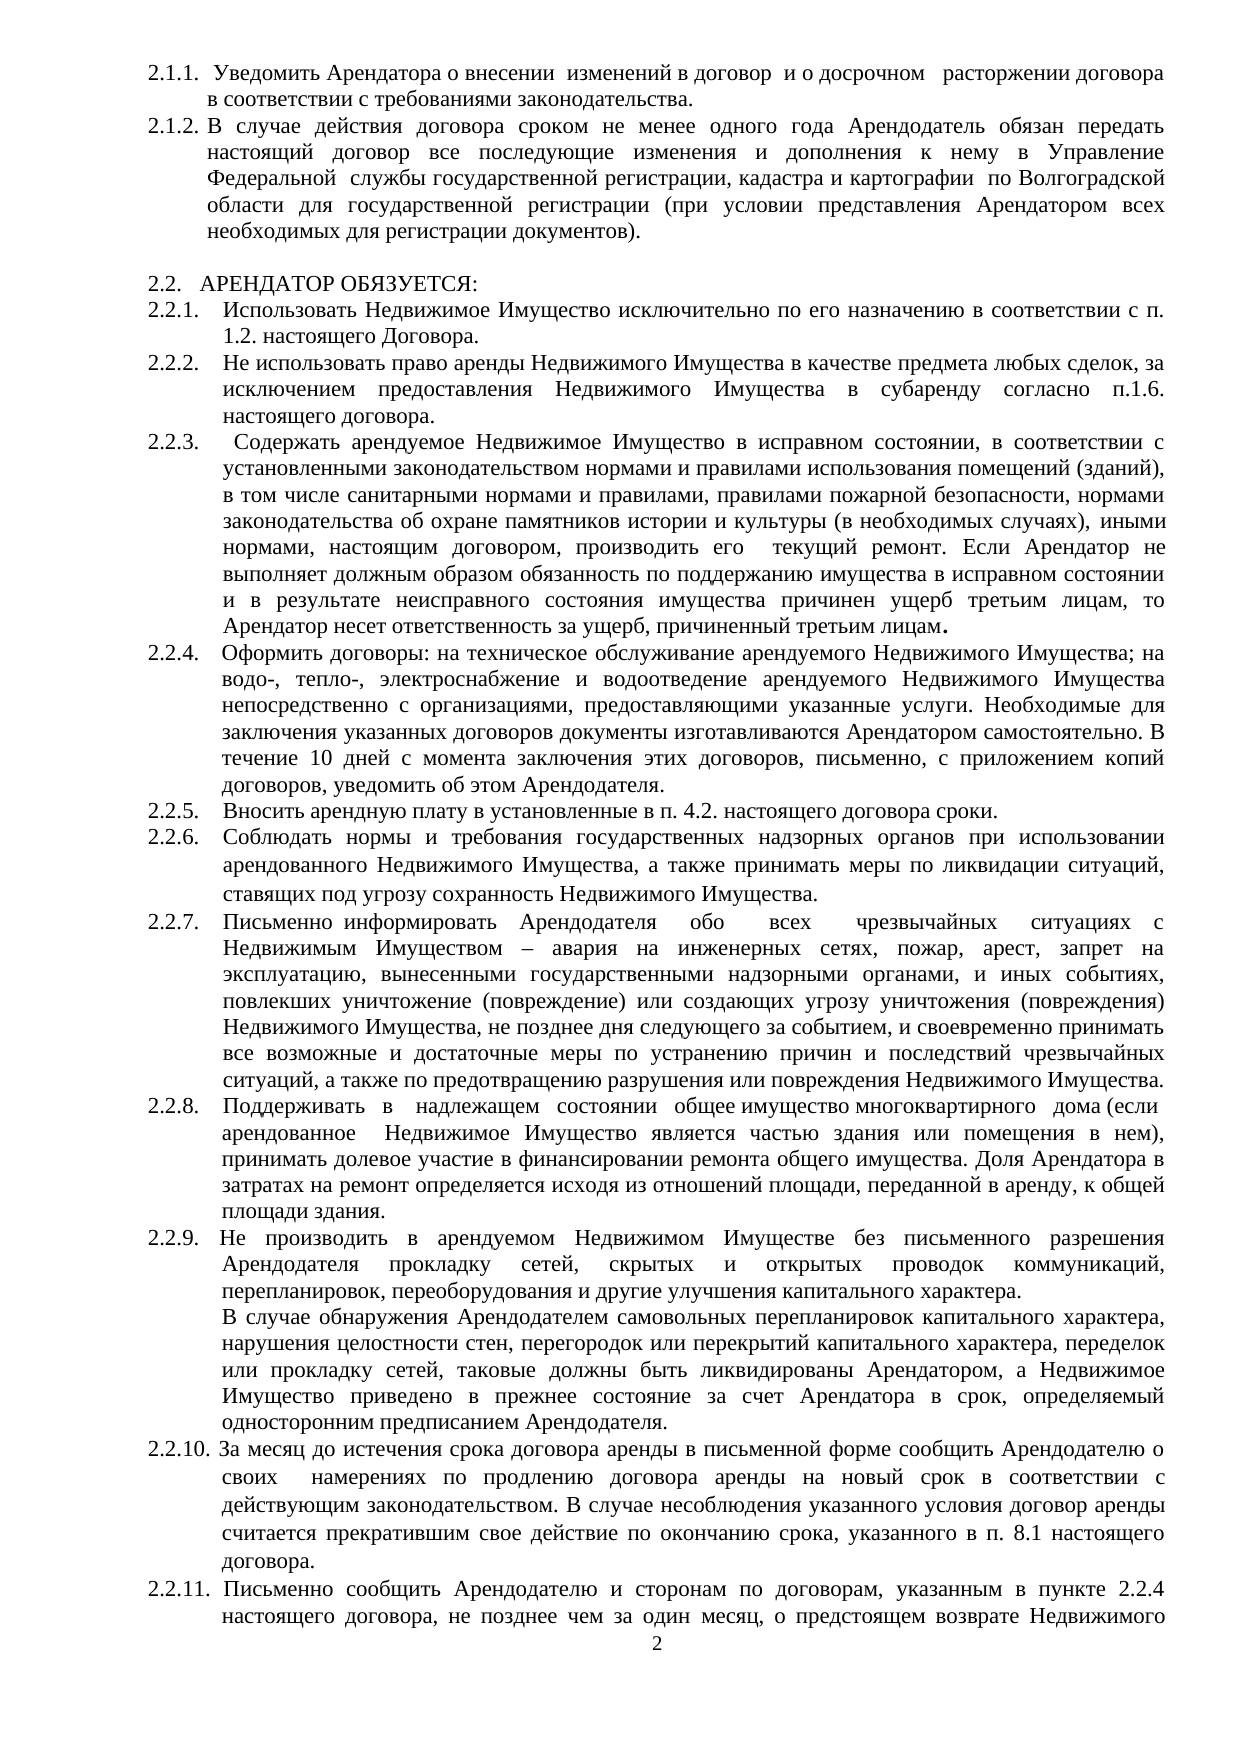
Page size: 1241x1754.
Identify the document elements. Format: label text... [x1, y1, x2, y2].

text 2.2.10. За месяц до истечения срока договора аренды в письменной форме сообщить Арендодателю о своих намерениях по продлению договора аренды на новый срок в соответствии с действующим законодательством. В случае несоблюдения указанного условия договор аренды считается прекратившим свое действие по окончанию срока, указанного в п. 8.1 настоящего договора. [148, 1435, 1166, 1574]
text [148, 1575, 1166, 1628]
list Не использовать право аренды Недвижимого Имущества в качестве предмета любых сделок, за исключением предоставления Недвижимого Имущества в субаренду согласно п.1.6. настоящего договора. [148, 349, 1166, 428]
list Письменно информировать Арендодателя обо всех чрезвычайных ситуациях с Недвижимым Имуществом – авария на инженерных сетях, пожар, арест, запрет на эксплуатацию, вынесенными государственными надзорными органами, и иных событиях, повлекших уничтожение (повреждение) или создающих угрозу уничтожения (повреждения) Недвижимого Имущества, не позднее дня следующего за событием, и своевременно принимать все возможные и достаточные меры по устранению причин и последствий чрезвычайных ситуаций, а также по предотвращению разрушения или повреждения Недвижимого Имущества. [148, 908, 1166, 1092]
text арендованное Недвижимое Имущество является частью здания или помещения в нем), принимать долевое участие в финансировании ремонта общего имущества. Доля Арендатора в затратах на ремонт определяется исходя из отношений площади, переданной в аренду, к общей площади здания. [147, 1118, 1166, 1224]
text 2.2.4. Оформить договоры: на техническое обслуживание арендуемого Недвижимого Имущества; на водо-, тепло-, электроснабжение и водоотведение арендуемого Недвижимого Имущества непосредственно с организациями, предоставляющими указанные услуги. Необходимые для заключения указанных договоров документы изготавливаются Арендатором самостоятельно. В течение 10 дней с момента заключения этих договоров, письменно, с приложением копий договоров, уведомить об этом Арендодателя. [148, 639, 1166, 797]
list Поддерживать в надлежащем состоянии общее имущество многоквартирного дома (если [148, 1092, 1166, 1118]
text В случае обнаружения Арендодателем самовольных перепланировок капитального характера, нарушения целостности стен, перегородок или перекрытий капитального характера, переделок или прокладку сетей, таковые должны быть ликвидированы Арендатором, а Недвижимое Имущество приведено в прежнее состояние за счет Арендатора в срок, определяемый односторонним предписанием Арендодателя. [148, 1303, 1166, 1435]
list Содержать арендуемое Недвижимое Имущество в исправном состоянии, в соответствии с установленными законодательством нормами и правилами использования помещений (зданий), в том числе санитарными нормами и правилами, правилами пожарной безопасности, нормами законодательства об охране памятников истории и культуры (в необходимых случаях), иными нормами, настоящим договором, производить его текущий ремонт. Если Арендатор не выполняет должным образом обязанность по поддержанию имущества в исправном состоянии и в результате неисправного состояния имущества причинен ущерб третьим лицам, то Арендатор несет ответственность за ущерб, причиненный третьим лицам. [148, 428, 1166, 639]
list Вносить арендную плату в установленные в п. 4.2. настоящего договора сроки. [148, 797, 1166, 823]
list Соблюдать нормы и требования государственных надзорных органов при использовании арендованного Недвижимого Имущества, а также принимать меры по ликвидации ситуаций, ставящих под угрозу сохранность Недвижимого Имущества. [148, 823, 1166, 906]
list Использовать Недвижимое Имущество исключительно по его назначению в соответствии с п. 1.2. настоящего Договора. [148, 296, 1166, 349]
list АРЕНДАТОР ОБЯЗУЕТСЯ: [148, 270, 1166, 296]
list В случае действия договора сроком не менее одного года Арендодатель обязан передать настоящий договор все последующие изменения и дополнения к нему в Управление Федеральной службы государственной регистрации, кадастра и картографии по Волгоградской области для государственной регистрации (при условии представления Арендатором всех необходимых для регистрации документов). [148, 112, 1166, 243]
text 2.2.9. Не производить в арендуемом Недвижимом Имуществе без письменного разрешения Арендодателя прокладку сетей, скрытых и открытых проводок коммуникаций, перепланировок, переоборудования и другие улучшения капитального характера. [148, 1224, 1166, 1303]
list Уведомить Арендатора о внесении изменений в договор и о досрочном расторжении договора в соответствии с требованиями законодательства. [148, 59, 1166, 112]
